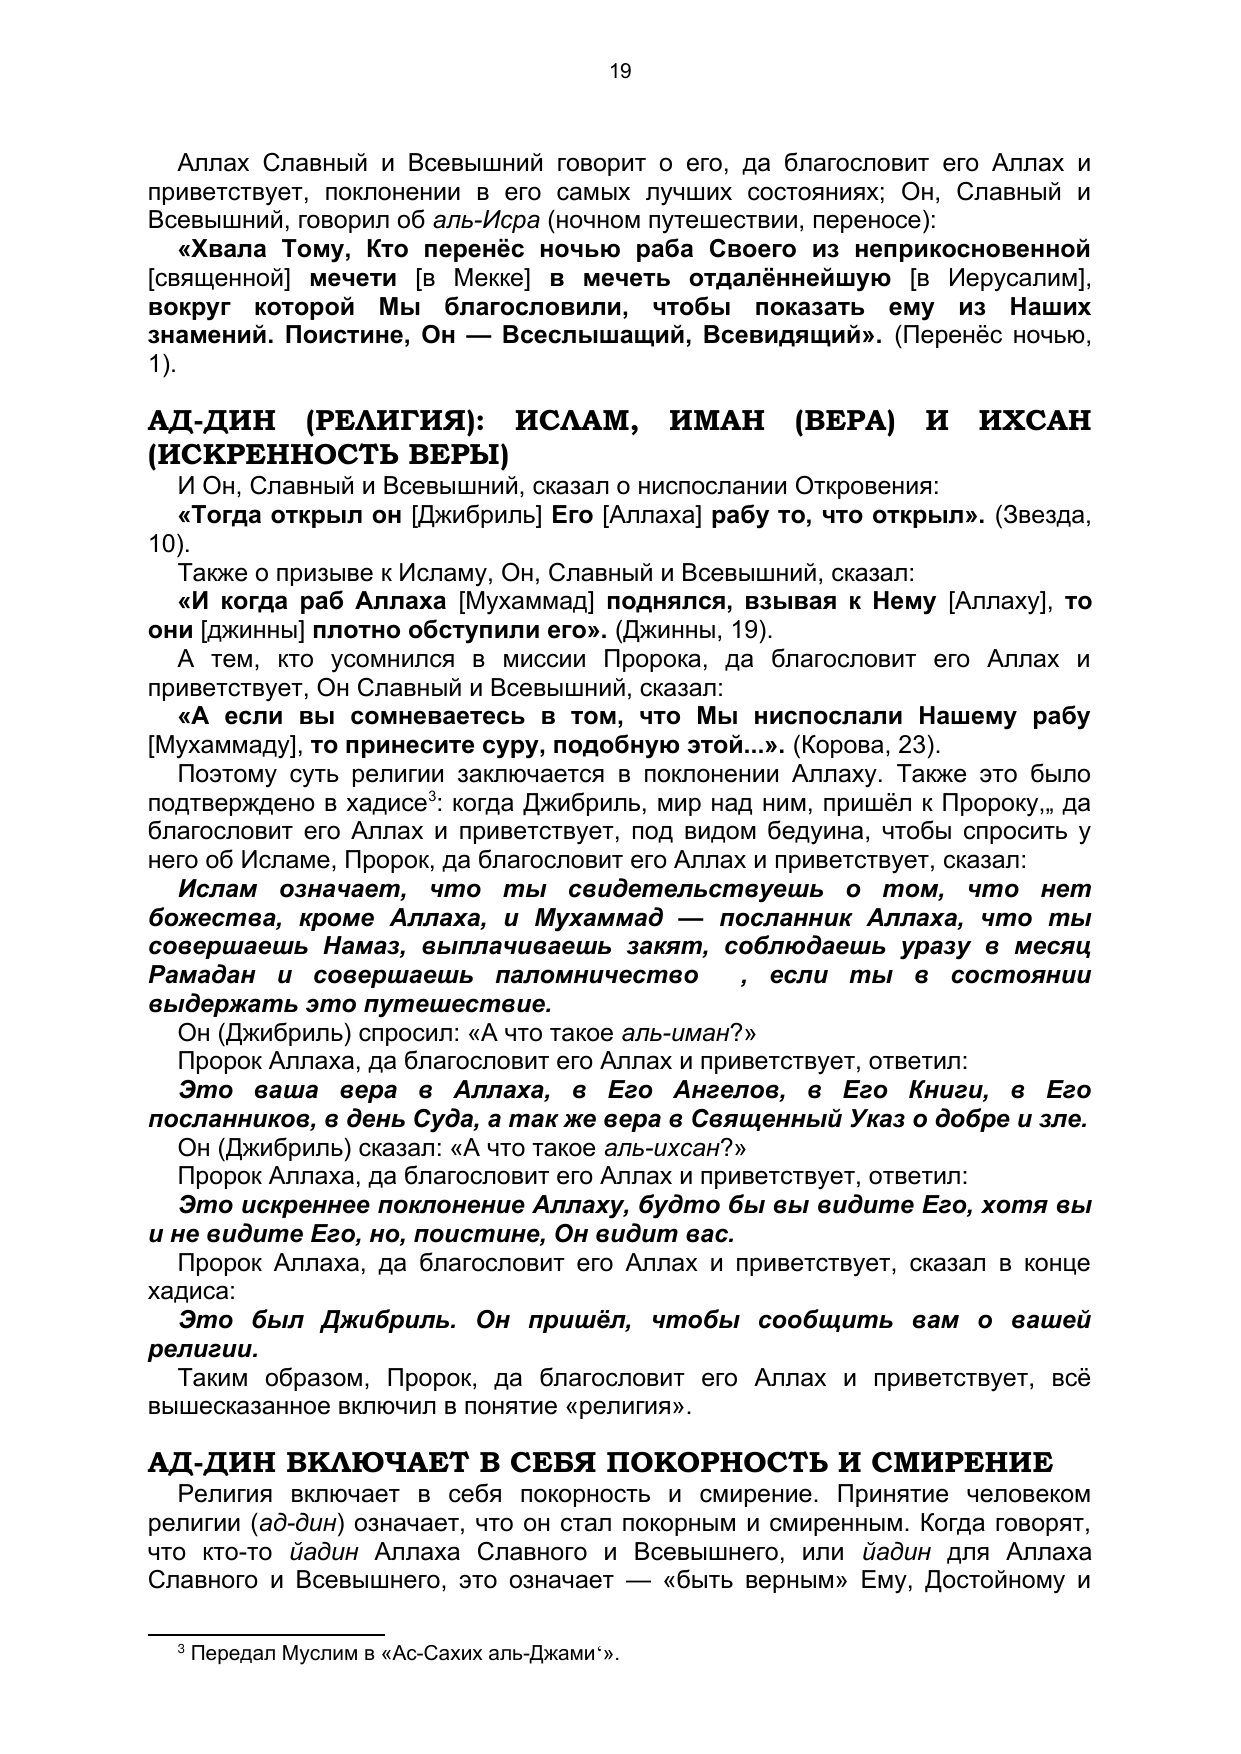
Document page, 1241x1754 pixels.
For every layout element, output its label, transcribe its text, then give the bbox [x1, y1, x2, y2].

text Поэтому суть религии заключается в поклонении Аллаху. Также это было подтверждено в хадисе: когда Джибриль, мир над ним, пришёл к Пророку,„ да благословит его Аллах и приветствует, под видом бедуина, чтобы спросить у него об Исламе, Пророк, да благословит его Аллах и приветствует, сказал: [148, 759, 1092, 874]
text Это ваша вера в Аллаха, в Его Ангелов, в Его Книги, в Его посланников, в день Суда, а так же вера в Священный Указ о добре и зле. [148, 1075, 1092, 1132]
text А тем, кто усомнился в миссии Пророка, да благословит его Аллах и приветствует, Он Славный и Всевышний, сказал: [148, 644, 1092, 701]
text Это искреннее поклонение Аллаху, будто бы вы видите Его, хотя вы и не видите Его, но, поистине, Он видит вас. [148, 1190, 1092, 1247]
text АД-ДИН (РЕЛИГИЯ): ИСЛАМ, ИМАН (ВЕРА) И ИХСАН (ИСКРЕННОСТЬ ВЕРЫ) [148, 403, 1092, 471]
text Ислам означает, что ты свидетельствуешь о том, что нет божества, кроме Аллаха, и Мухаммад — посланник Аллаха, что ты совершаешь Намаз, выплачиваешь закят, соблюдаешь уразу в месяц Рамадан и совершаешь паломничество , если ты в состоянии выдержать это путешествие. [148, 874, 1092, 1017]
text И Он, Славный и Всевышний, сказал о ниспослании Откровения: [148, 471, 1092, 500]
text Пророк Аллаха, да благословит его Аллах и приветствует, ответил: [148, 1161, 1092, 1190]
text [148, 1479, 1092, 1594]
text Пророк Аллаха, да благословит его Аллах и приветствует, ответил: [148, 1046, 1092, 1075]
text АД-ДИН ВКЛЮЧАЕТ В СЕБЯ ПОКОРНОСТЬ И СМИРЕНИЕ [148, 1445, 1092, 1479]
text Это был Джибриль. Он пришёл, чтобы сообщить вам о вашей религии. [148, 1305, 1092, 1362]
text Он (Джибриль) сказал: «А что такое аль-ихсан?» [148, 1132, 1092, 1161]
text «И когда раб Аллаха [Мухаммад] поднялся, взывая к Нему [Аллаху], то они [джинны] плотно обступили его». (Джинны, 19). [148, 586, 1092, 644]
text Аллах Славный и Всевышний говорит о его, да благословит его Аллах и приветствует, поклонении в его самых лучших состояниях; Он, Славный и Всевышний, говорил об аль-Исра (ночном путешествии, переносе): [148, 148, 1092, 234]
text «А если вы сомневаетесь в том, что Мы ниспослали Нашему рабу [Мухаммаду], то принесите суру, подобную этой...». (Корова, 23). [148, 701, 1092, 759]
text Он (Джибриль) спросил: «А что такое аль-иман?» [148, 1017, 1092, 1046]
text Таким образом, Пророк, да благословит его Аллах и приветствует, всё вышесказанное включил в понятие «религия». [148, 1362, 1092, 1420]
text «Хвала Тому, Кто перенёс ночью раба Своего из неприкосновенной [священной] мечети [в Мекке] в мечеть отдалённейшую [в Иерусалим], вокруг которой Мы благословили, чтобы показать ему из Наших знамений. Поистине, Он — Всеслышащий, Всевидящий». (Перенёс ночью, 1). [148, 234, 1092, 378]
text Пророк Аллаха, да благословит его Аллах и приветствует, сказал в конце хадиса: [148, 1247, 1092, 1305]
text «Тогда открыл он [Джибриль] Его [Аллаха] рабу то, что открыл». (Звезда, 10). [148, 500, 1092, 557]
text Также о призыве к Исламу, Он, Славный и Всевышний, сказал: [148, 557, 1092, 586]
